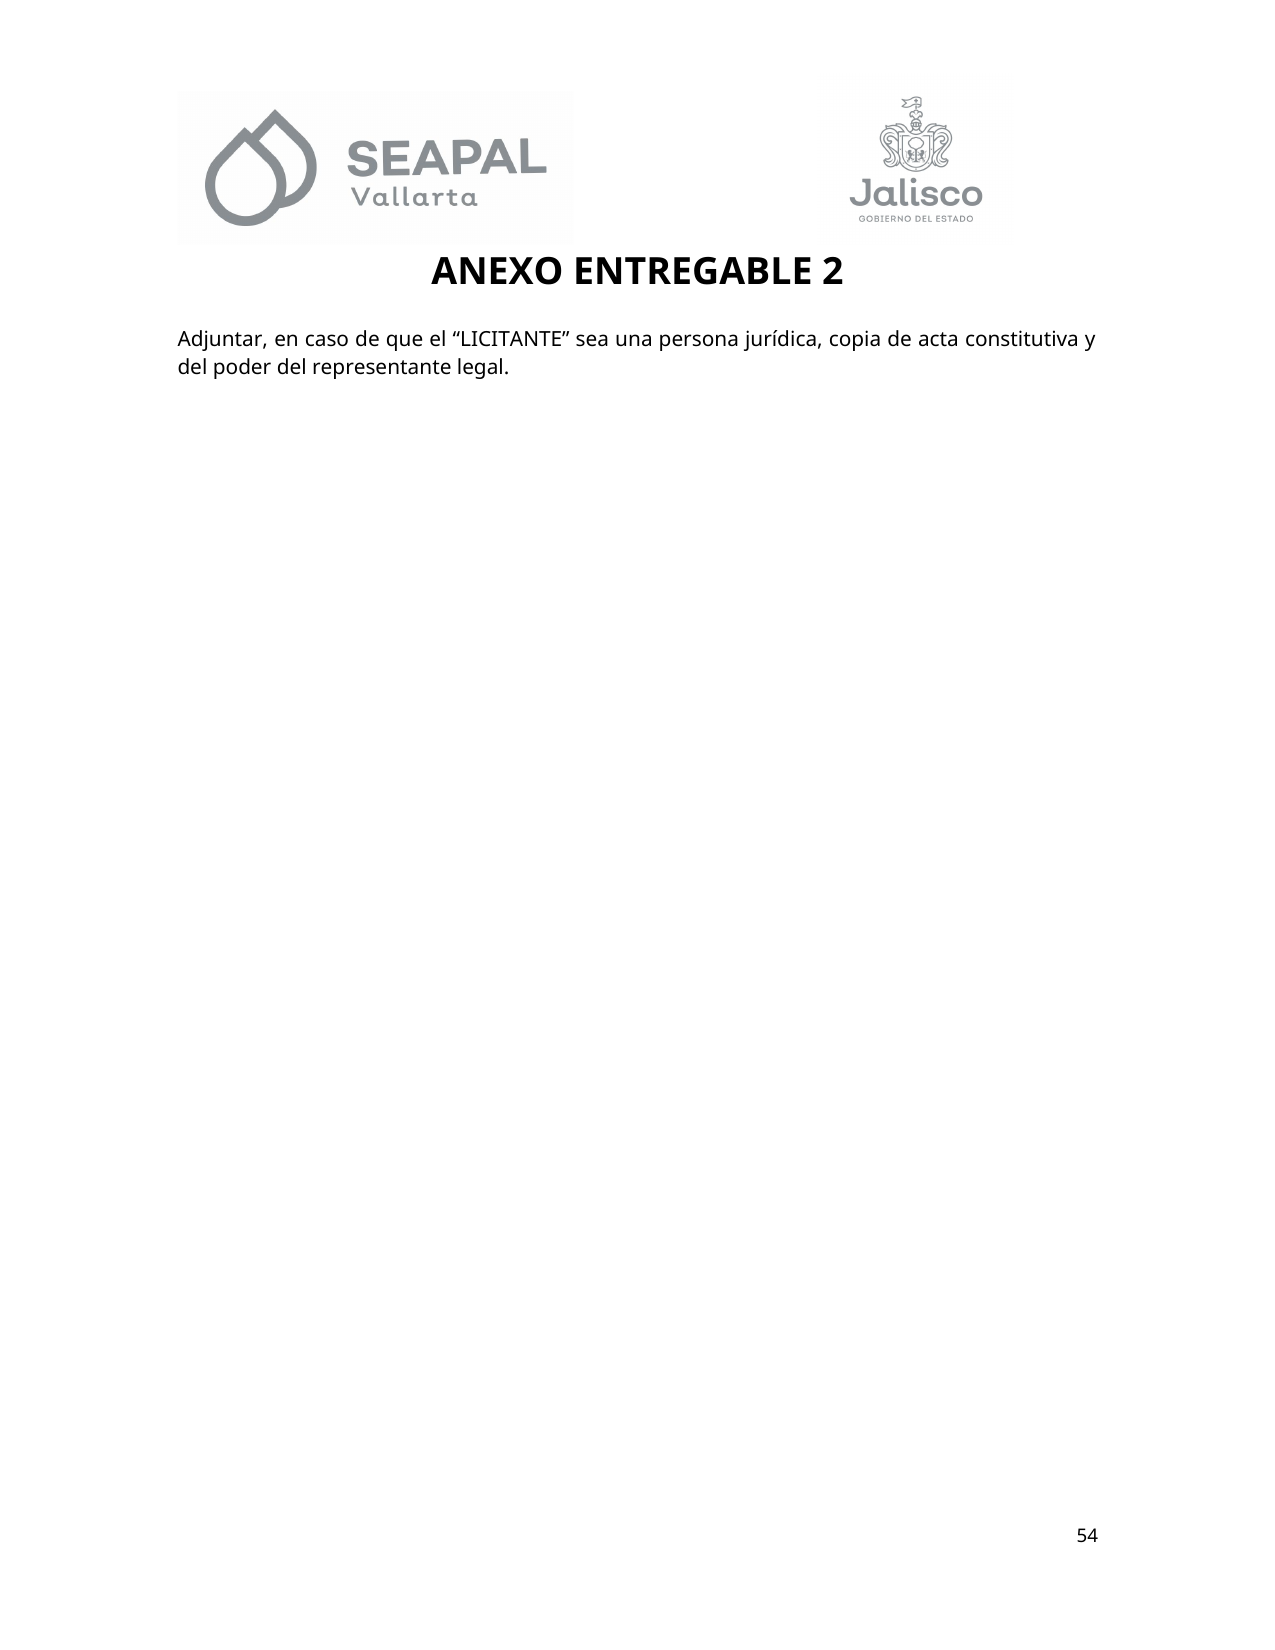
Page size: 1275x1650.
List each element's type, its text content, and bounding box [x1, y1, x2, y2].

picture [177, 91, 574, 245]
text ANEXO ENTREGABLE 2 [177, 244, 1098, 295]
text Adjuntar, en caso de que el “LICITANTE” sea una persona jurídica, copia de acta constitutiva y del poder del representante legal. [177, 324, 1098, 381]
picture [817, 73, 1015, 245]
